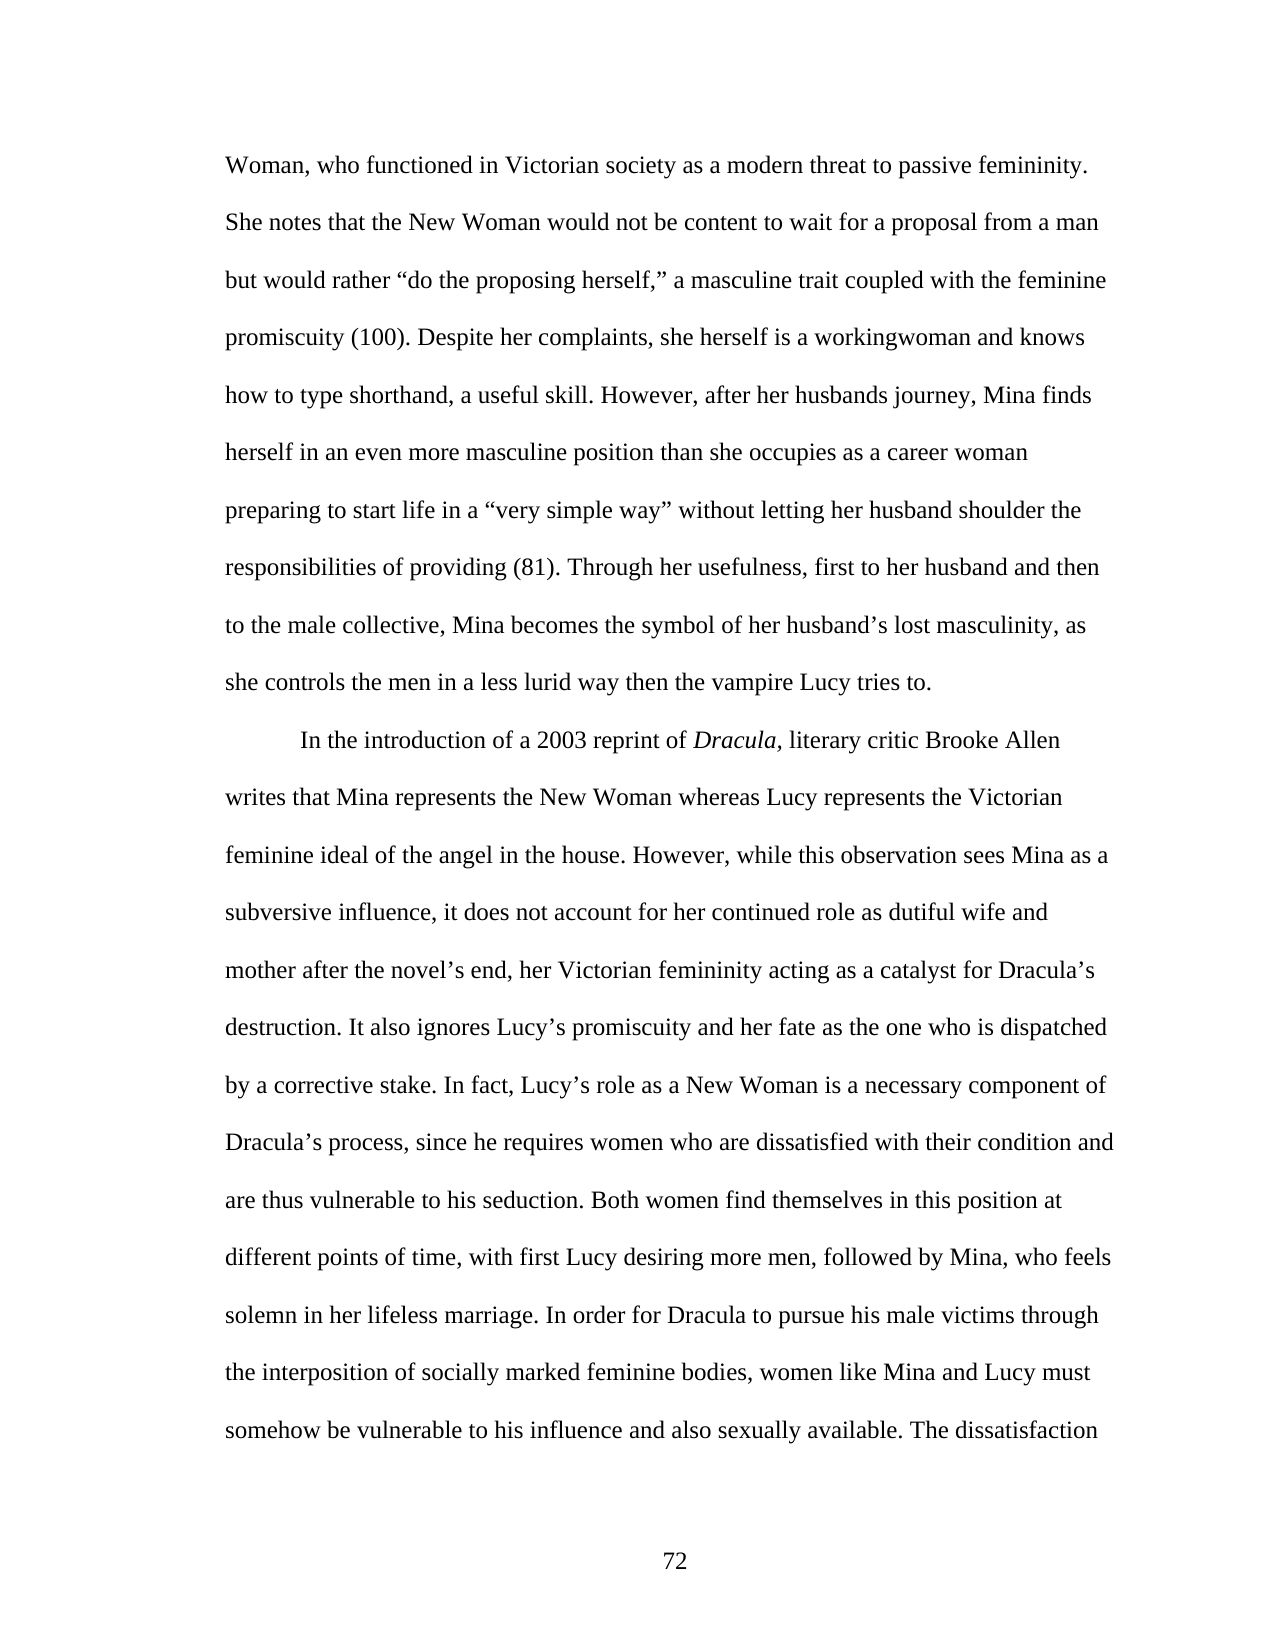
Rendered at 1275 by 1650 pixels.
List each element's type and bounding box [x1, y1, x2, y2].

text [225, 725, 1125, 1444]
text [225, 150, 1125, 696]
